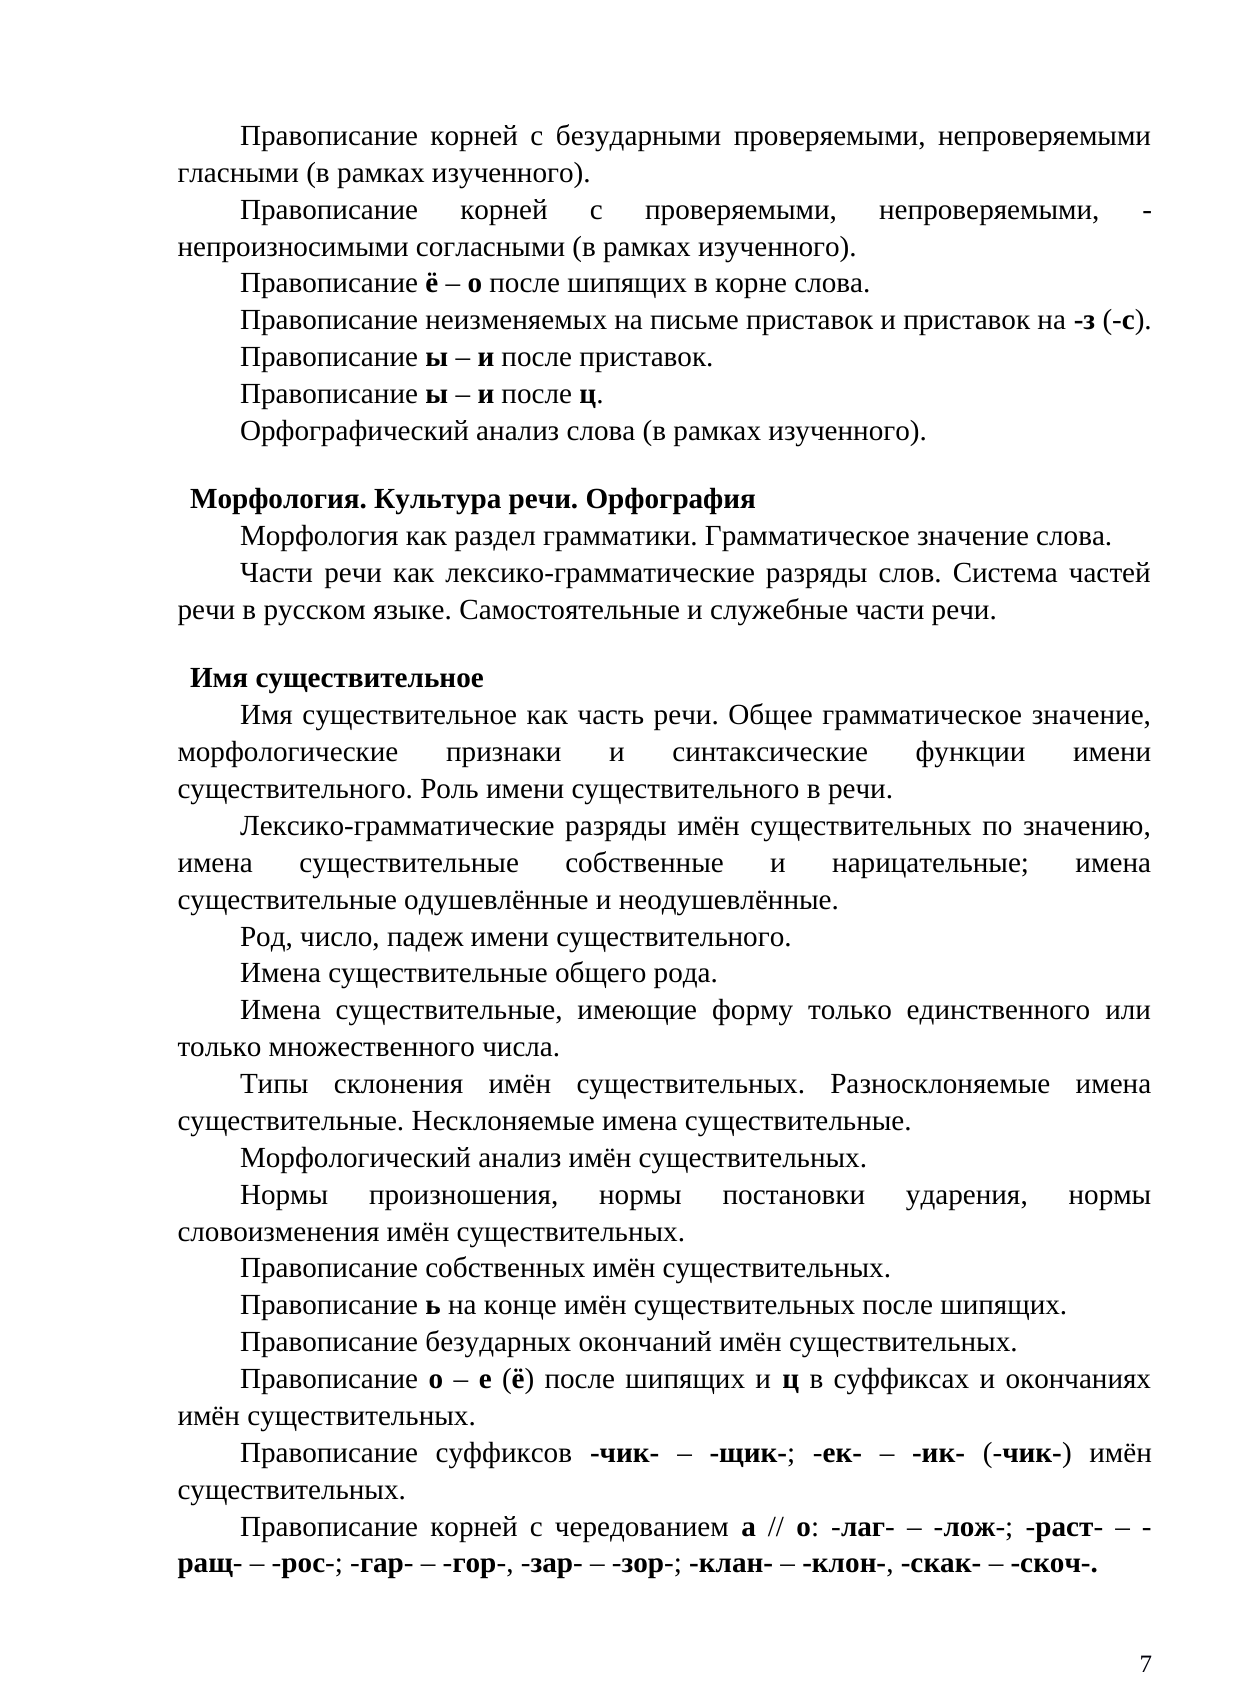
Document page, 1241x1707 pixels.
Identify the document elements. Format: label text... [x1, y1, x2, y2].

text Род, число, падеж имени существительного. [177, 919, 1152, 952]
text Лексико-грамматические разряды имён существительных по значению, имена существительные собственные и нарицательные; имена существительные одушевлённые и неодушевлённые. [177, 808, 1152, 915]
text Правописание корней с проверяемыми, непроверяемыми, непроизносимыми согласными (в рамках изученного). [177, 192, 1152, 262]
text Имена существительные общего рода. [177, 956, 1152, 989]
text Нормы произношения, нормы постановки ударения, нормы словоизменения имён существительных. [177, 1177, 1152, 1247]
text Типы склонения имён существительных. Разносклоняемые имена существительные. Несклоняемые имена существительные. [177, 1066, 1152, 1137]
text Морфологический анализ имён существительных. [177, 1140, 1152, 1173]
text Правописание ё – о после шипящих в корне слова. [177, 266, 1152, 299]
text Правописание корней с безударными проверяемыми, непроверяемыми гласными (в рамках изученного). [177, 118, 1152, 188]
text Имена существительные, имеющие форму только единственного или только множественного числа. [177, 992, 1152, 1063]
text Правописание суффиксов -чик- – -щик-; -ек- – -ик- (-чик-) имён существительных. [177, 1435, 1152, 1505]
text Правописание корней с чередованием а // о: -лаг- – -лож-; -раст- – -ращ- – -рос-; -гар- – -гор-, -зар- – -зор-; -клан- – -клон-, -скак- – -скоч-. [177, 1509, 1152, 1579]
text Орфографический анализ слова (в рамках изученного). [177, 413, 1152, 447]
text Морфология как раздел грамматики. Грамматическое значение слова. [177, 518, 1152, 552]
text Правописание неизменяемых на письме приставок и приставок на -з (-с). [177, 302, 1152, 336]
text Правописание ь на конце имён существительных после шипящих. [177, 1287, 1152, 1321]
text Правописание собственных имён существительных. [177, 1251, 1152, 1284]
text Правописание ы – и после ц. [177, 376, 1152, 410]
text Морфология. Культура речи. Орфография [190, 482, 1152, 515]
text Имя существительное [190, 661, 1152, 694]
text Части речи как лексико-грамматические разряды слов. Система частей речи в русском языке. Самостоятельные и служебные части речи. [177, 555, 1152, 626]
text Правописание ы – и после приставок. [177, 339, 1152, 373]
text Правописание о – е (ё) после шипящих и ц в суффиксах и окончаниях имён существительных. [177, 1361, 1152, 1432]
text Имя существительное как часть речи. Общее грамматическое значение, морфологические признаки и синтаксические функции имени существительного. Роль имени существительного в речи. [177, 697, 1152, 805]
text Правописание безударных окончаний имён существительных. [177, 1324, 1152, 1358]
